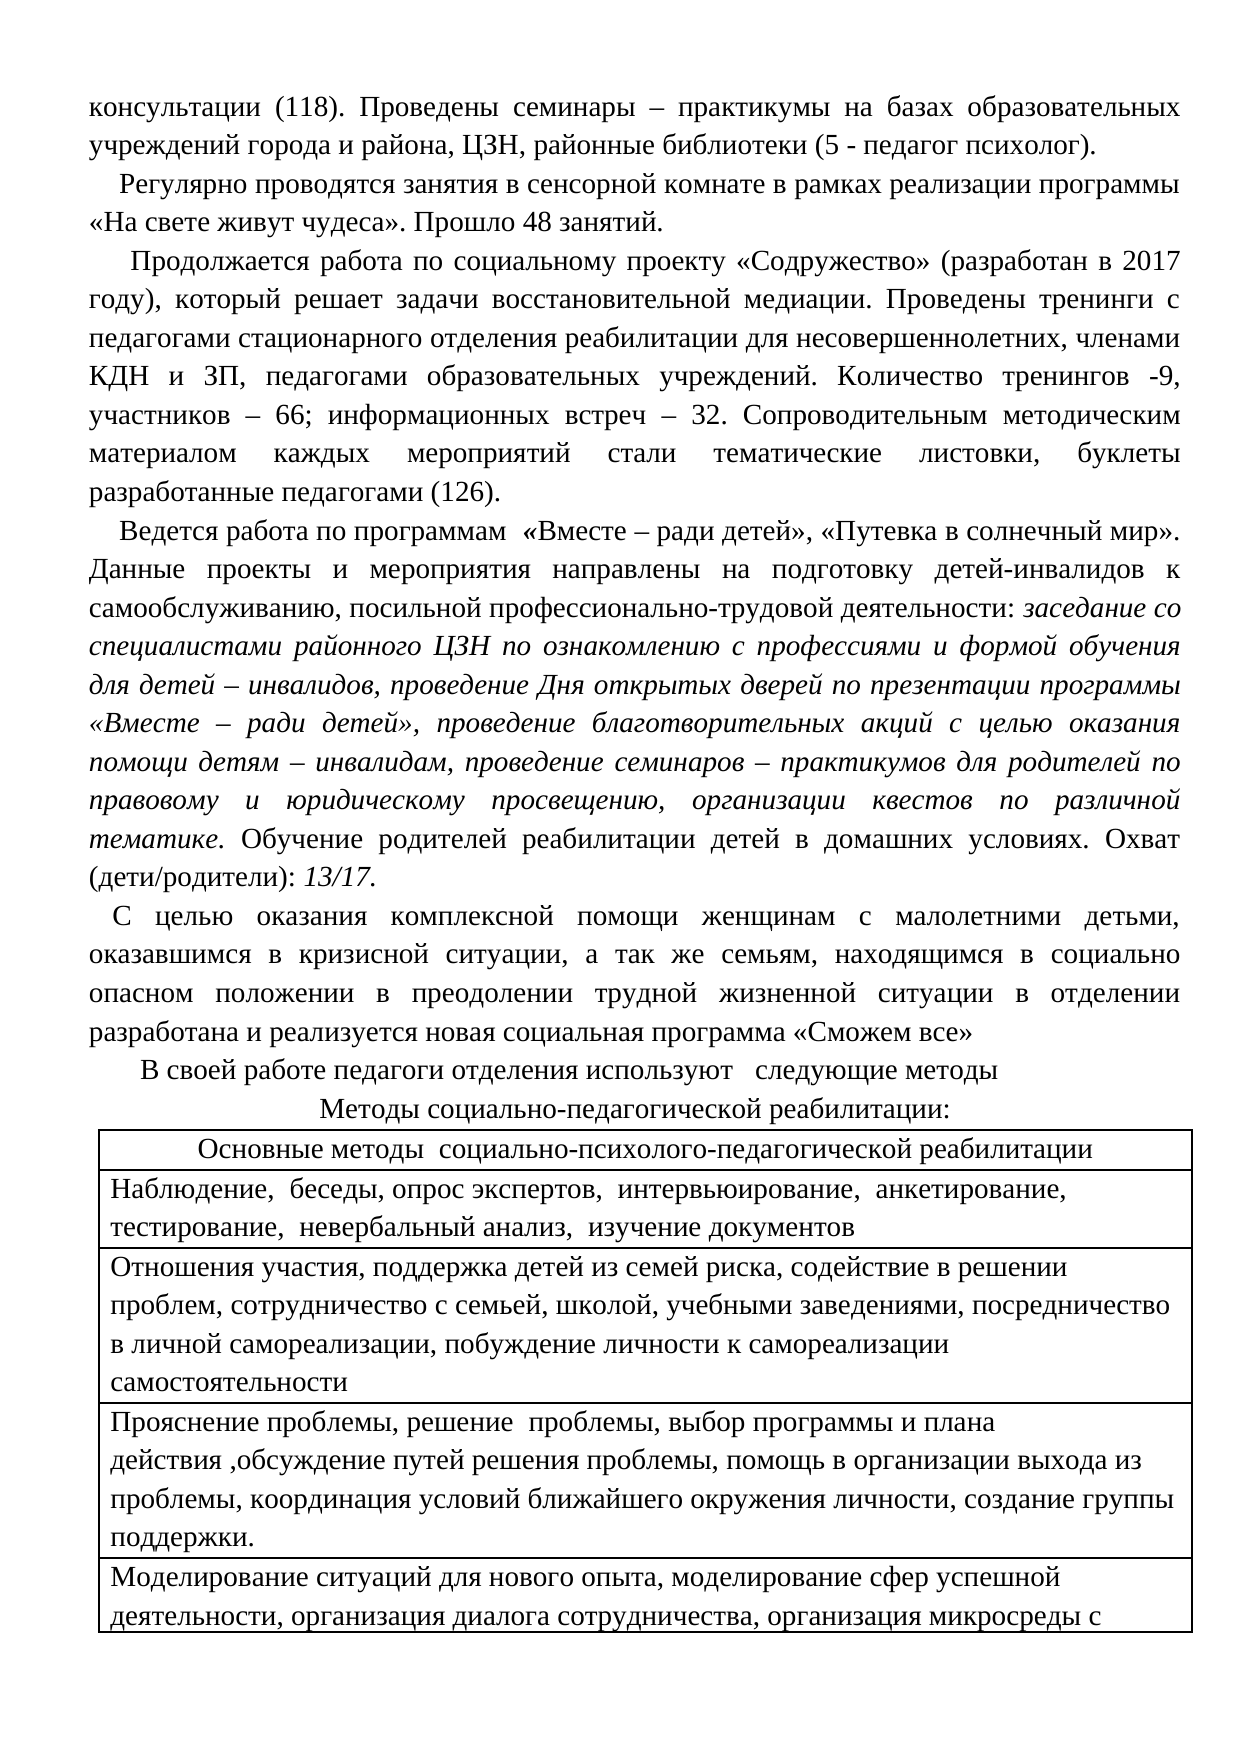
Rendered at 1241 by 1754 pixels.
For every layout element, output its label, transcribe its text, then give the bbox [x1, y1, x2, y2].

text Методы социально-педагогической реабилитации: [89, 1091, 1181, 1124]
table_cell Отношения участия, поддержка детей из семей риска, содействие в решении проблем, сотрудничество с семьей, школой, учебными заведениями, посредничество в личной самореализации, побуждение личности к самореализации самостоятельности [100, 1249, 1191, 1402]
table_header Основные методы социально-психолого-педагогической реабилитации [100, 1131, 1191, 1169]
table_cell Наблюдение, беседы, опрос экспертов, интервьюирование, анкетирование, тестирование, невербальный анализ, изучение документов [100, 1171, 1191, 1247]
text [89, 89, 1181, 161]
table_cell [100, 1559, 1191, 1631]
text С целью оказания комплексной помощи женщинам с малолетними детьми, оказавшимся в кризисной ситуации, а так же семьям, находящимся в социально опасном положении в преодолении трудной жизненной ситуации в отделении разработана и реализуется новая социальная программа «Сможем все» [89, 898, 1181, 1047]
table_cell Прояснение проблемы, решение проблемы, выбор программы и плана действия ,обсуждение путей решения проблемы, помощь в организации выхода из проблемы, координация условий ближайшего окружения личности, создание группы поддержки. [100, 1404, 1191, 1557]
text Продолжается работа по социальному проекту «Содружество» (разработан в 2017 году), который решает задачи восстановительной медиации. Проведены тренинги с педагогами стационарного отделения реабилитации для несовершеннолетних, членами КДН и ЗП, педагогами образовательных учреждений. Количество тренингов -9, участников – 66; информационных встреч – 32. Сопроводительным методическим материалом каждых мероприятий стали тематические листовки, буклеты разработанные педагогами (126). [89, 243, 1181, 508]
text Ведется работа по программам «Вместе – ради детей», «Путевка в солнечный мир». Данные проекты и мероприятия направлены на подготовку детей-инвалидов к самообслуживанию, посильной профессионально-трудовой деятельности: заседание со специалистами районного ЦЗН по ознакомлению с профессиями и формой обучения для детей – инвалидов, проведение Дня открытых дверей по презентации программы «Вместе – ради детей», проведение благотворительных акций с целью оказания помощи детям – инвалидам, проведение семинаров – практикумов для родителей по правовому и юридическому просвещению, организации квестов по различной тематике. Обучение родителей реабилитации детей в домашних условиях. Охват (дети/родители): 13/17. [89, 513, 1181, 893]
text В своей работе педагоги отделения используют следующие методы [89, 1052, 1181, 1086]
text Регулярно проводятся занятия в сенсорной комнате в рамках реализации программы «На свете живут чудеса». Прошло 48 занятий. [89, 166, 1181, 238]
